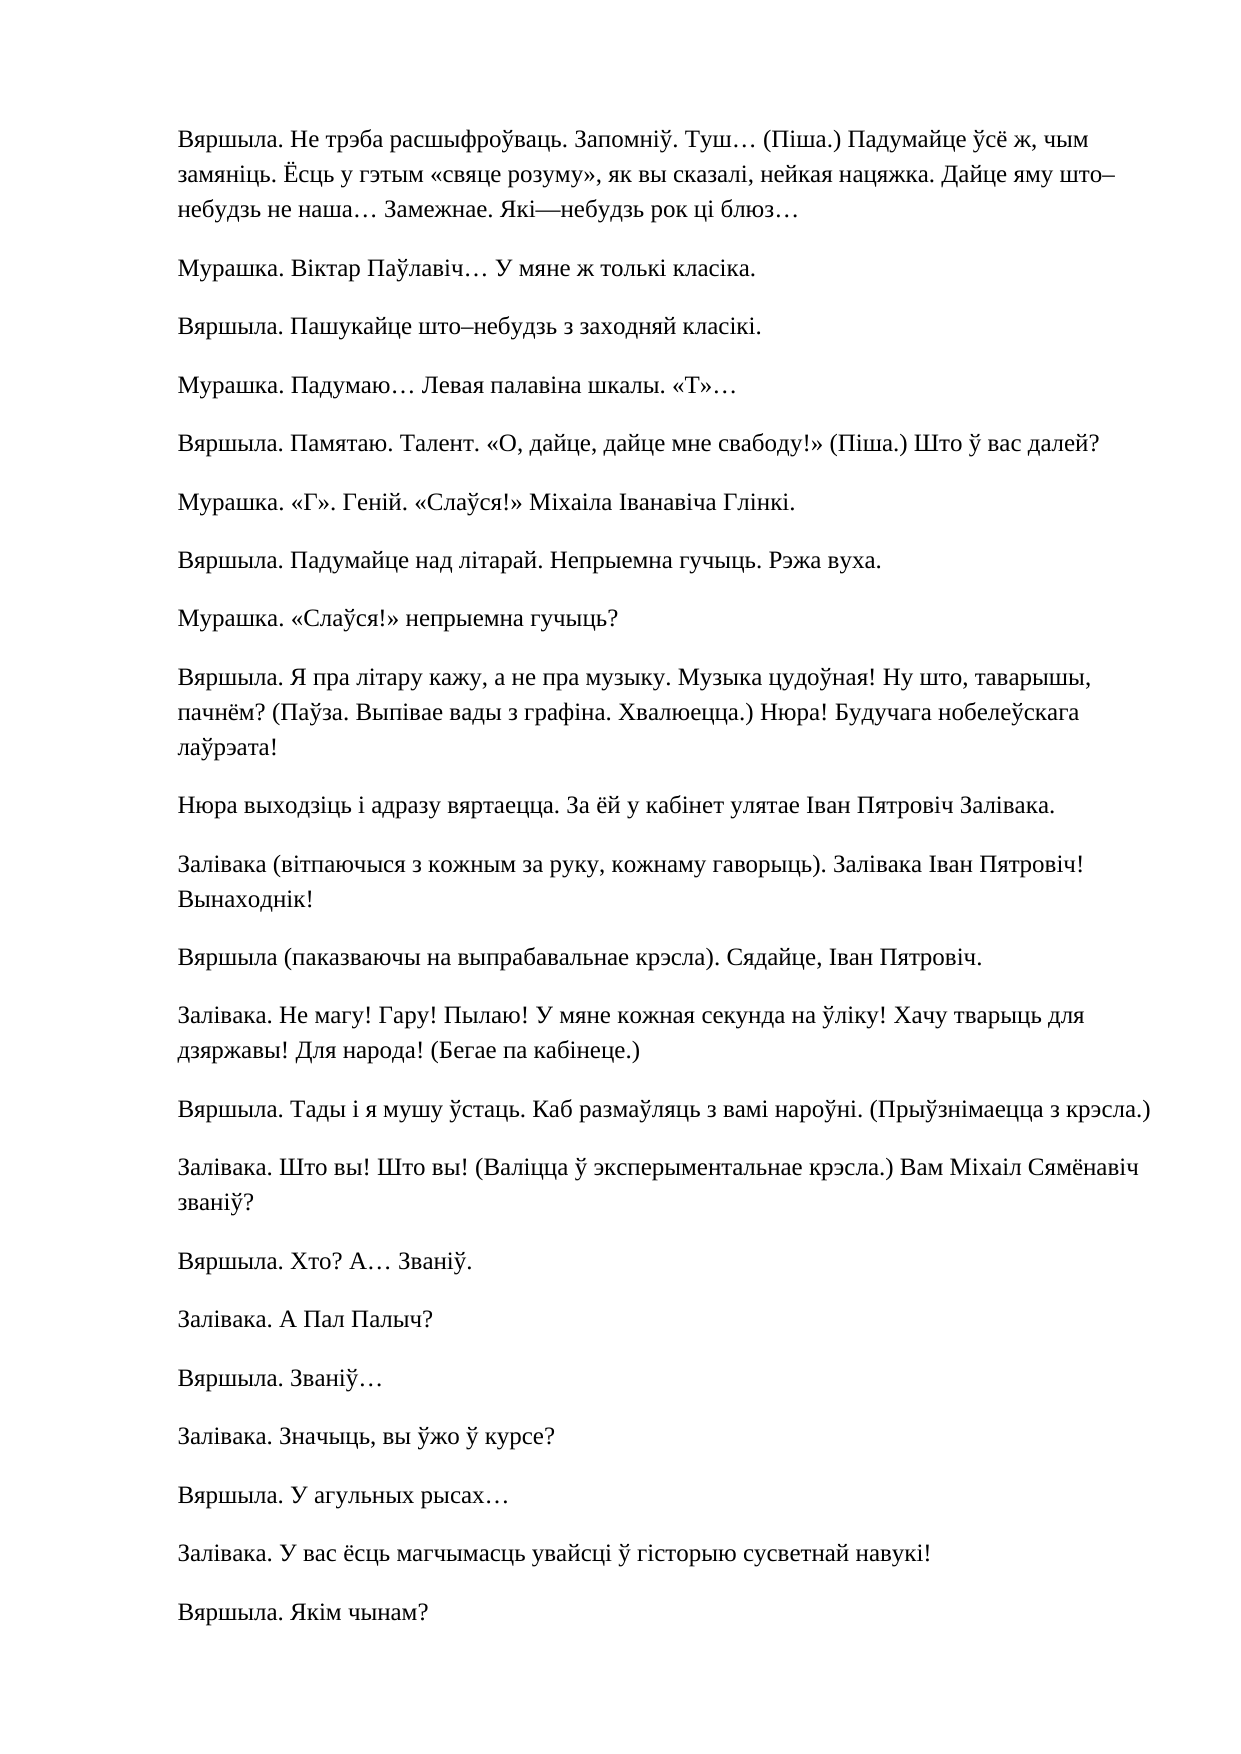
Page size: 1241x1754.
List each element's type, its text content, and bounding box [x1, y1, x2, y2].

text Вяршыла. Званіў… [177, 1357, 1152, 1392]
text Вяршыла. Не трэба расшыфроўваць. Запомніў. Туш… (Піша.) Падумайце ўсё ж, чым замяніць. Ёсць у гэтым «свяце розуму», як вы сказалі, нейкая нацяжка. Дайце яму што–небудзь не наша… Замежнае. Які—небудзь рок ці блюз… [177, 118, 1152, 223]
text Вяршыла. Якім чынам? [177, 1590, 1152, 1625]
text Залівака. У вас ёсць магчымасць увайсці ў гісторыю сусветнай навукі! [177, 1532, 1152, 1567]
text Залівака. Не магу! Гару! Пылаю! У мяне кожная секунда на ўліку! Хачу тварыць для дзяржавы! Для народа! (Бегае па кабінеце.) [177, 994, 1152, 1064]
text Мурашка. «Г». Геній. «Слаўся!» Міхаіла Іванавіча Глінкі. [177, 480, 1152, 515]
text Мурашка. «Слаўся!» непрыемна гучыць? [177, 597, 1152, 632]
text Вяршыла. Я пра літару кажу, а не пра музыку. Музыка цудоўная! Ну што, таварышы, пачнём? (Паўза. Выпівае вады з графіна. Хвалюецца.) Нюра! Будучага нобелеўскага лаўрэата! [177, 656, 1152, 761]
text Залівака. Значыць, вы ўжо ў курсе? [177, 1415, 1152, 1450]
text Залівака (вітпаючыся з кожным за руку, кожнаму гаворыць). Залівака Іван Пятровіч! Вынаходнік! [177, 842, 1152, 912]
text Вяршыла. Хто? А… Званіў. [177, 1240, 1152, 1275]
text Залівака. А Пал Палыч? [177, 1298, 1152, 1333]
text Вяршыла. У агульных рысах… [177, 1473, 1152, 1508]
text Вяршыла. Падумайце над літарай. Непрыемна гучыць. Рэжа вуха. [177, 539, 1152, 574]
text Вяршыла. Тады і я мушу ўстаць. Каб размаўляць з вамі нароўні. (Прыўзнімаецца з крэсла.) [177, 1088, 1152, 1123]
text Вяршыла (паказваючы на выпрабавальнае крэсла). Сядайце, Іван Пятровіч. [177, 936, 1152, 971]
text Нюра выходзіць і адразу вяртаецца. За ёй у кабінет улятае Іван Пятровіч Залівака. [177, 784, 1152, 819]
text Вяршыла. Пашукайце што–небудзь з заходняй класікі. [177, 305, 1152, 340]
text Мурашка. Падумаю… Левая палавіна шкалы. «Т»… [177, 363, 1152, 398]
text Вяршыла. Памятаю. Талент. «О, дайце, дайце мне свабоду!» (Піша.) Што ў вас далей? [177, 422, 1152, 457]
text Залівака. Што вы! Што вы! (Валіцца ў эксперыментальнае крэсла.) Вам Міхаіл Сямёнавіч званіў? [177, 1146, 1152, 1216]
text Мурашка. Віктар Паўлавіч… У мяне ж толькі класіка. [177, 247, 1152, 282]
